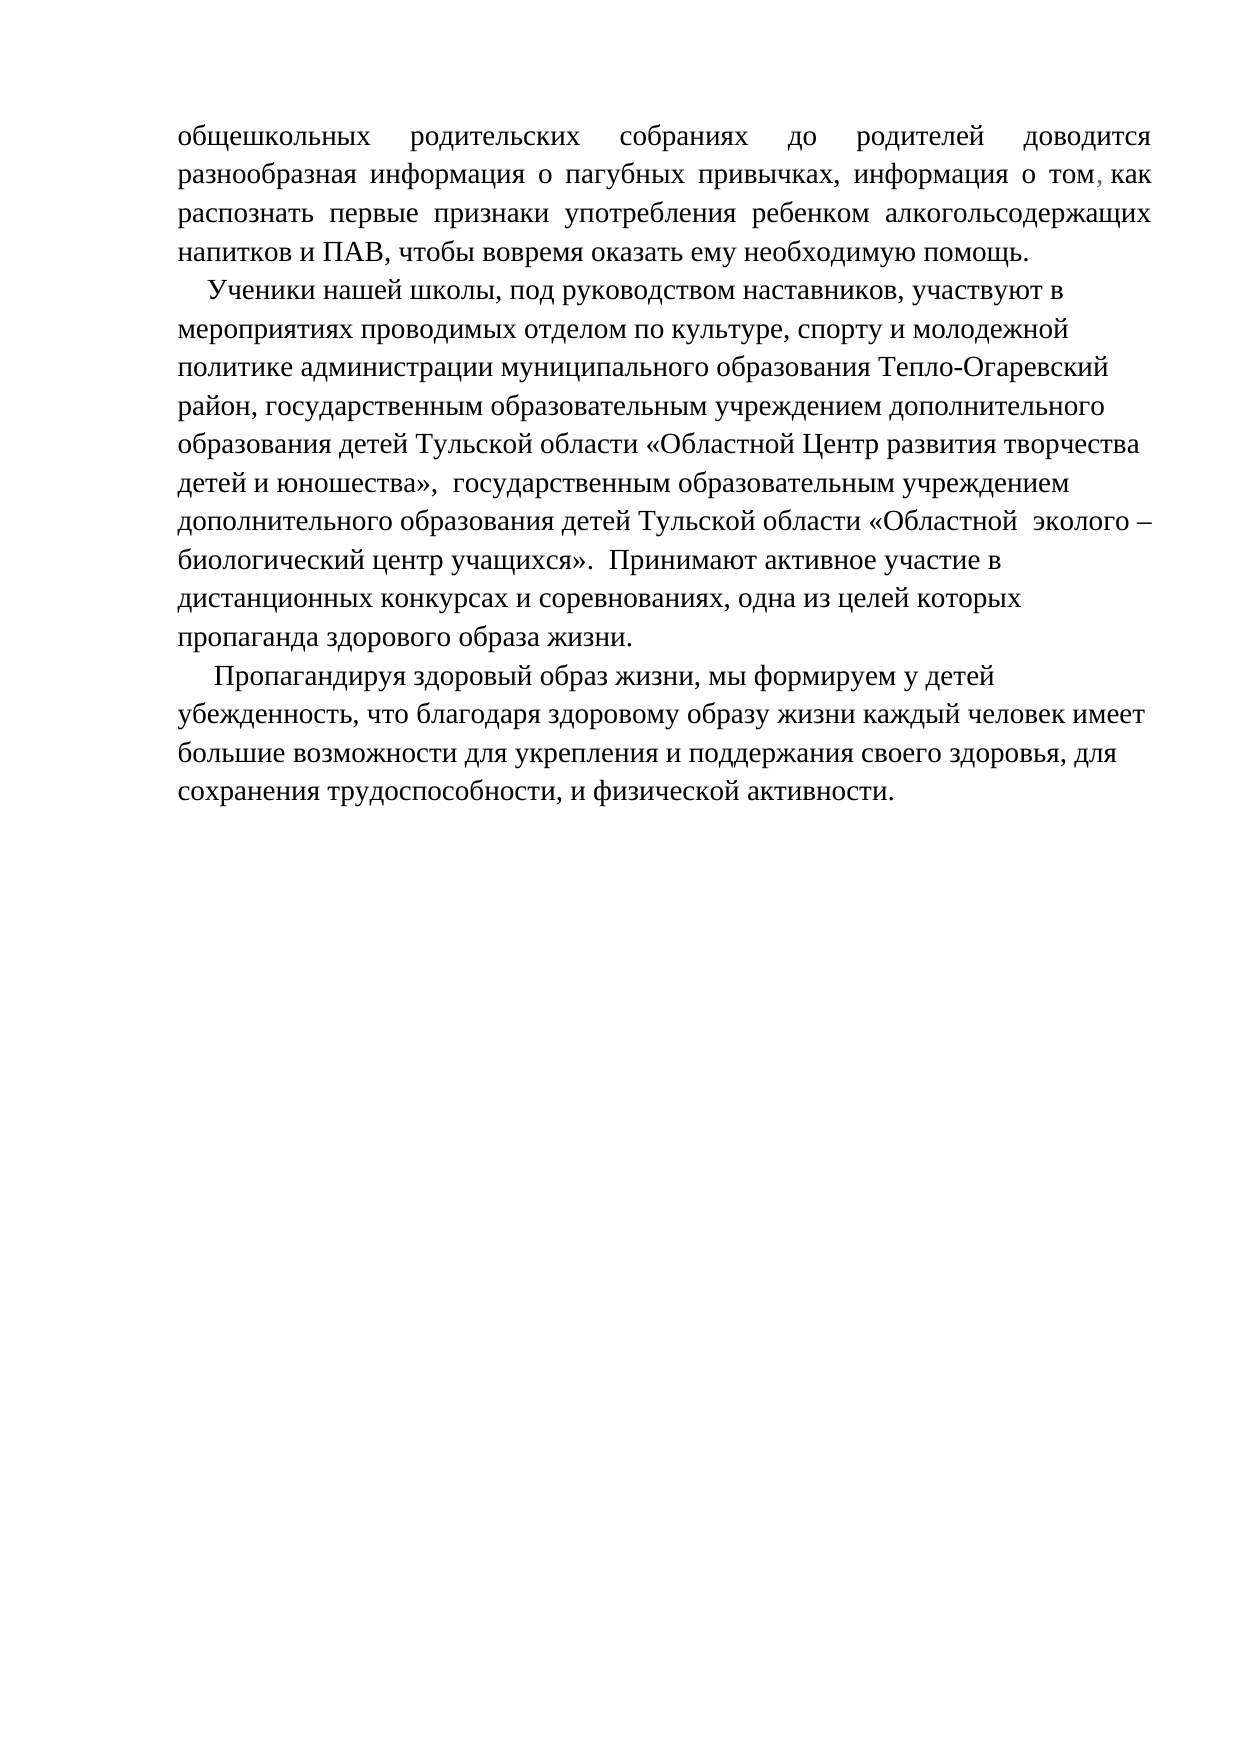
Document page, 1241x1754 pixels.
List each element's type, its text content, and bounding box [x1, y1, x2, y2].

text Пропагандируя здоровый образ жизни, мы формируем у детей убежденность, что благодаря здоровому образу жизни каждый человек имеет большие возможности для укрепления и поддержания своего здоровья, для сохранения трудоспособности, и физической активности. [177, 658, 1152, 807]
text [177, 118, 1152, 267]
text Ученики нашей школы, под руководством наставников, участвуют в мероприятиях проводимых отделом по культуре, спорту и молодежной политике администрации муниципального образования Тепло-Огаревский район, государственным образовательным учреждением дополнительного образования детей Тульской области «Областной Центр развития творчества детей и юношества», государственным образовательным учреждением дополнительного образования детей Тульской области «Областной эколого – биологический центр учащихся». Принимают активное участие в дистанционных конкурсах и соревнованиях, одна из целей которых пропаганда здорового образа жизни. [177, 272, 1152, 653]
